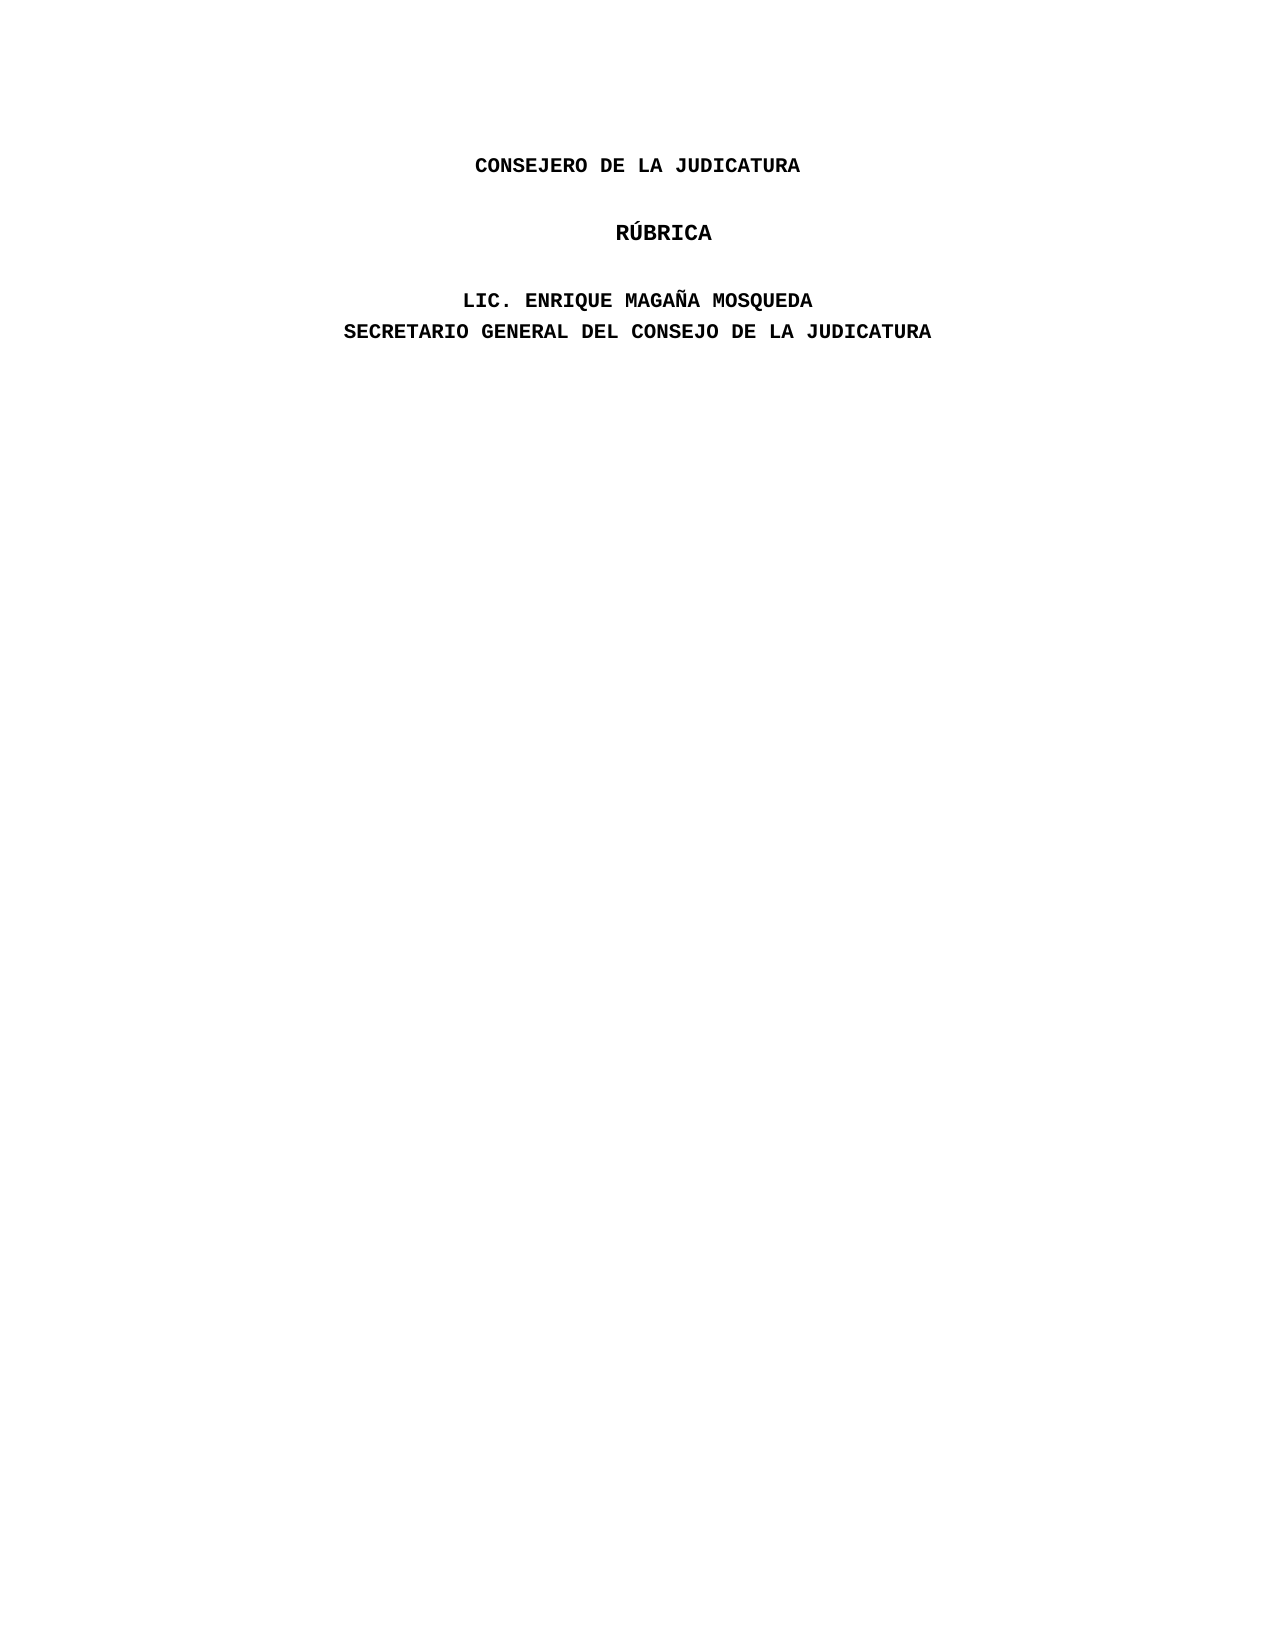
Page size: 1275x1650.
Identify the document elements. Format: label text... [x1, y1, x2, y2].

text RÚBRICA [181, 213, 1092, 248]
text CONSEJERO DE LA JUDICATURA [177, 148, 1098, 179]
text SECRETARIO GENERAL DEL CONSEJO DE LA JUDICATURA [177, 313, 1098, 344]
text LIC. ENRIQUE MAGAÑA MOSQUEDA [177, 282, 1098, 313]
